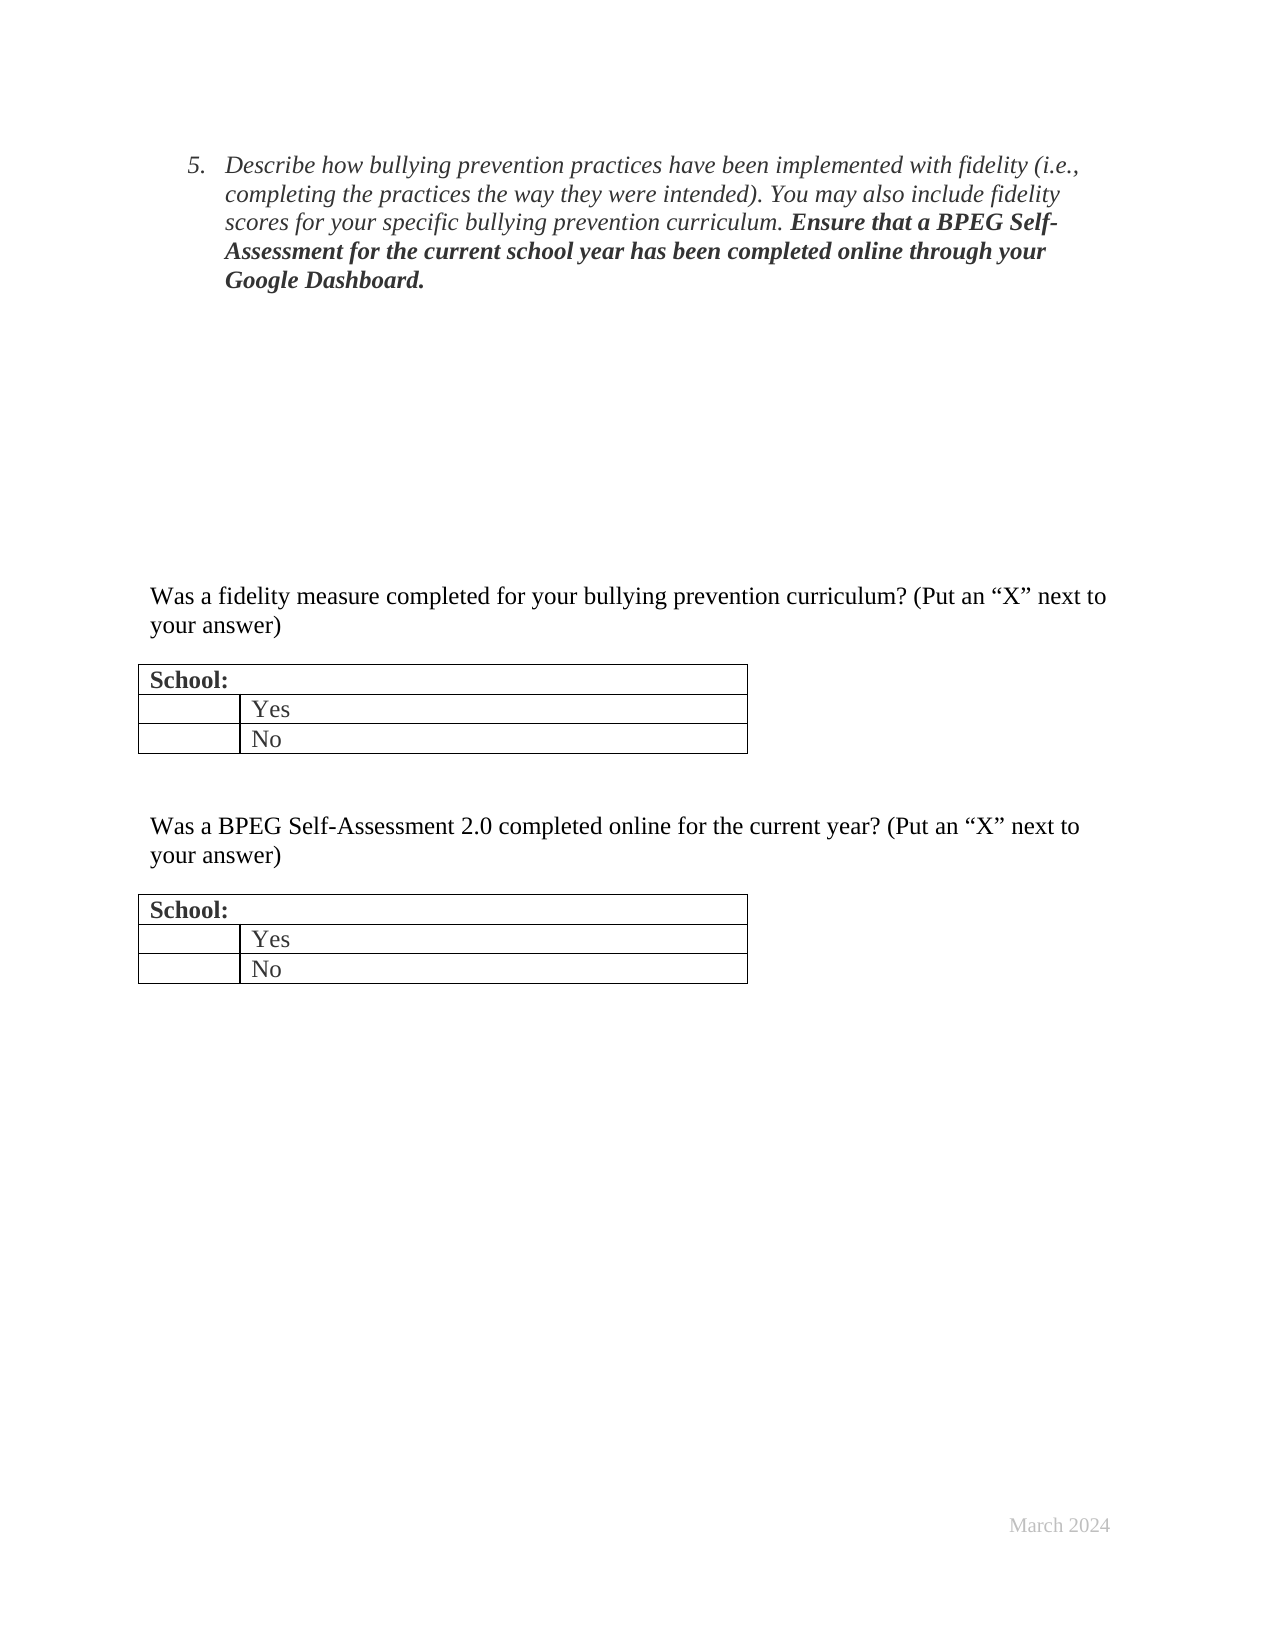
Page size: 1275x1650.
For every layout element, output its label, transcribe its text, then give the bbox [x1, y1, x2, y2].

table_cell [139, 724, 239, 753]
table_header School: [139, 895, 747, 923]
table_cell [139, 954, 239, 983]
list Describe how bullying prevention practices have been implemented with fidelity (i.e., completing the practices the way they were intended). You may also include fidelity scores for your specific bullying prevention curriculum. Ensure that a BPEG Self-Assessment for the current school year has been completed online through your Google Dashboard. [187, 150, 1125, 294]
table_cell [139, 925, 239, 953]
text Was a BPEG Self-Assessment 2.0 completed online for the current year? (Put an “X” next to your answer) [150, 811, 1125, 869]
table_cell [139, 695, 239, 723]
table_header School: [139, 665, 747, 693]
table_cell Yes [241, 925, 747, 953]
table_cell No [241, 724, 747, 753]
text Was a fidelity measure completed for your bullying prevention curriculum? (Put an “X” next to your answer) [150, 581, 1125, 639]
table_cell No [241, 954, 747, 983]
table_cell Yes [241, 695, 747, 723]
